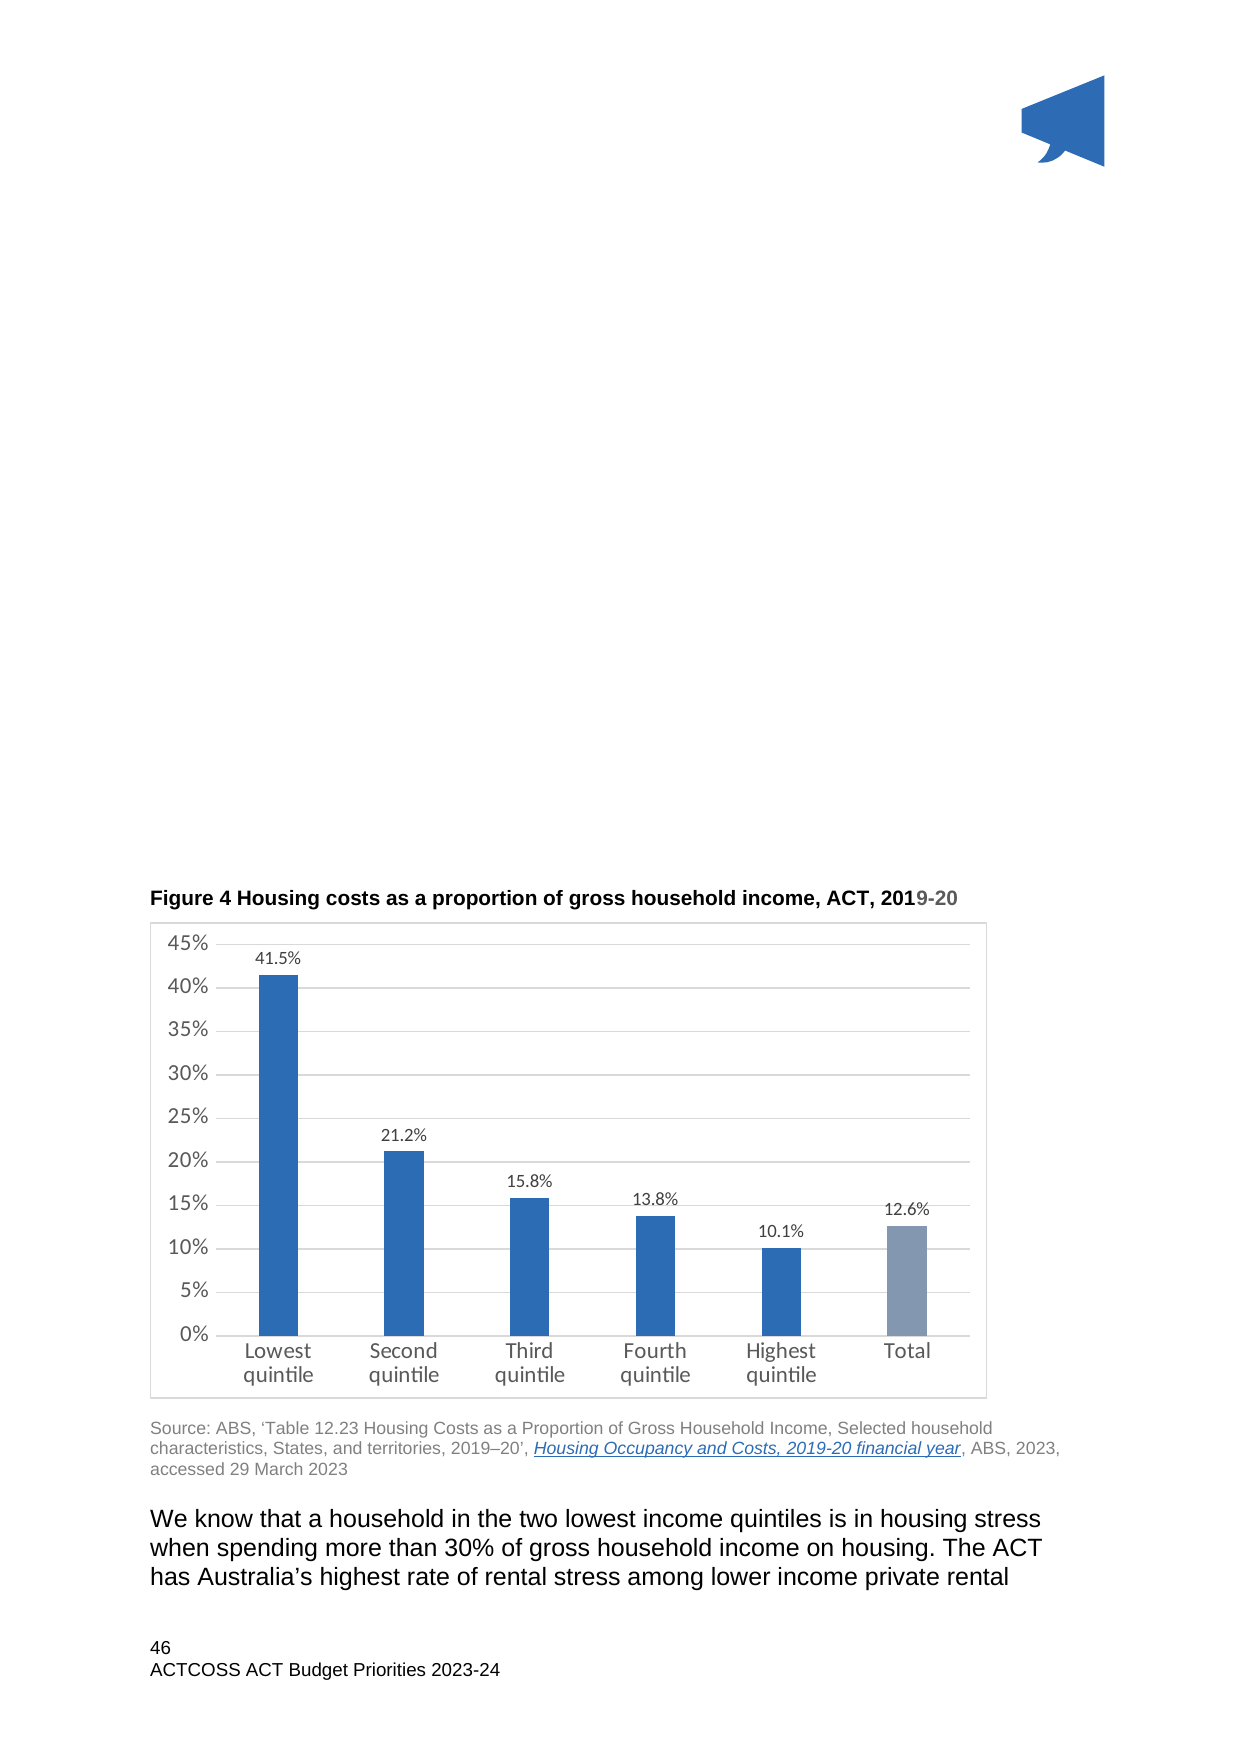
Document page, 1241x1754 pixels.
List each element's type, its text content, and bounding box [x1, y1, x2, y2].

text We know that a household in the two lowest income quintiles is in housing stress when spending more than 30% of gross household income on housing. The ACT has Australia’s highest rate of rental stress among lower income private rental households at 61.3%. The ACT also has the highest proportion of households receiving Commonwealth Rent Assistance who are being paid at the maximum payment rate – 82.1% compared to 76.3% nationally. More than half (53.9%) of ACT households receiving CRA are experiencing rental stress and 28.4% are experiencing severe rental stress (paying more than 50% of income on rent). [150, 1504, 1090, 1590]
title Figure 4 Housing costs as a proportion of gross household income, ACT, 2019-20 [150, 886, 1090, 910]
text Source: ABS, ‘Table 12.23 Housing Costs as a Proportion of Gross Household Income, Selected household characteristics, States, and territories, 2019–20’, Housing Occupancy and Costs, 2019-20 financial year, ABS, 2023, accessed 29 March 2023 [150, 1418, 1090, 1479]
